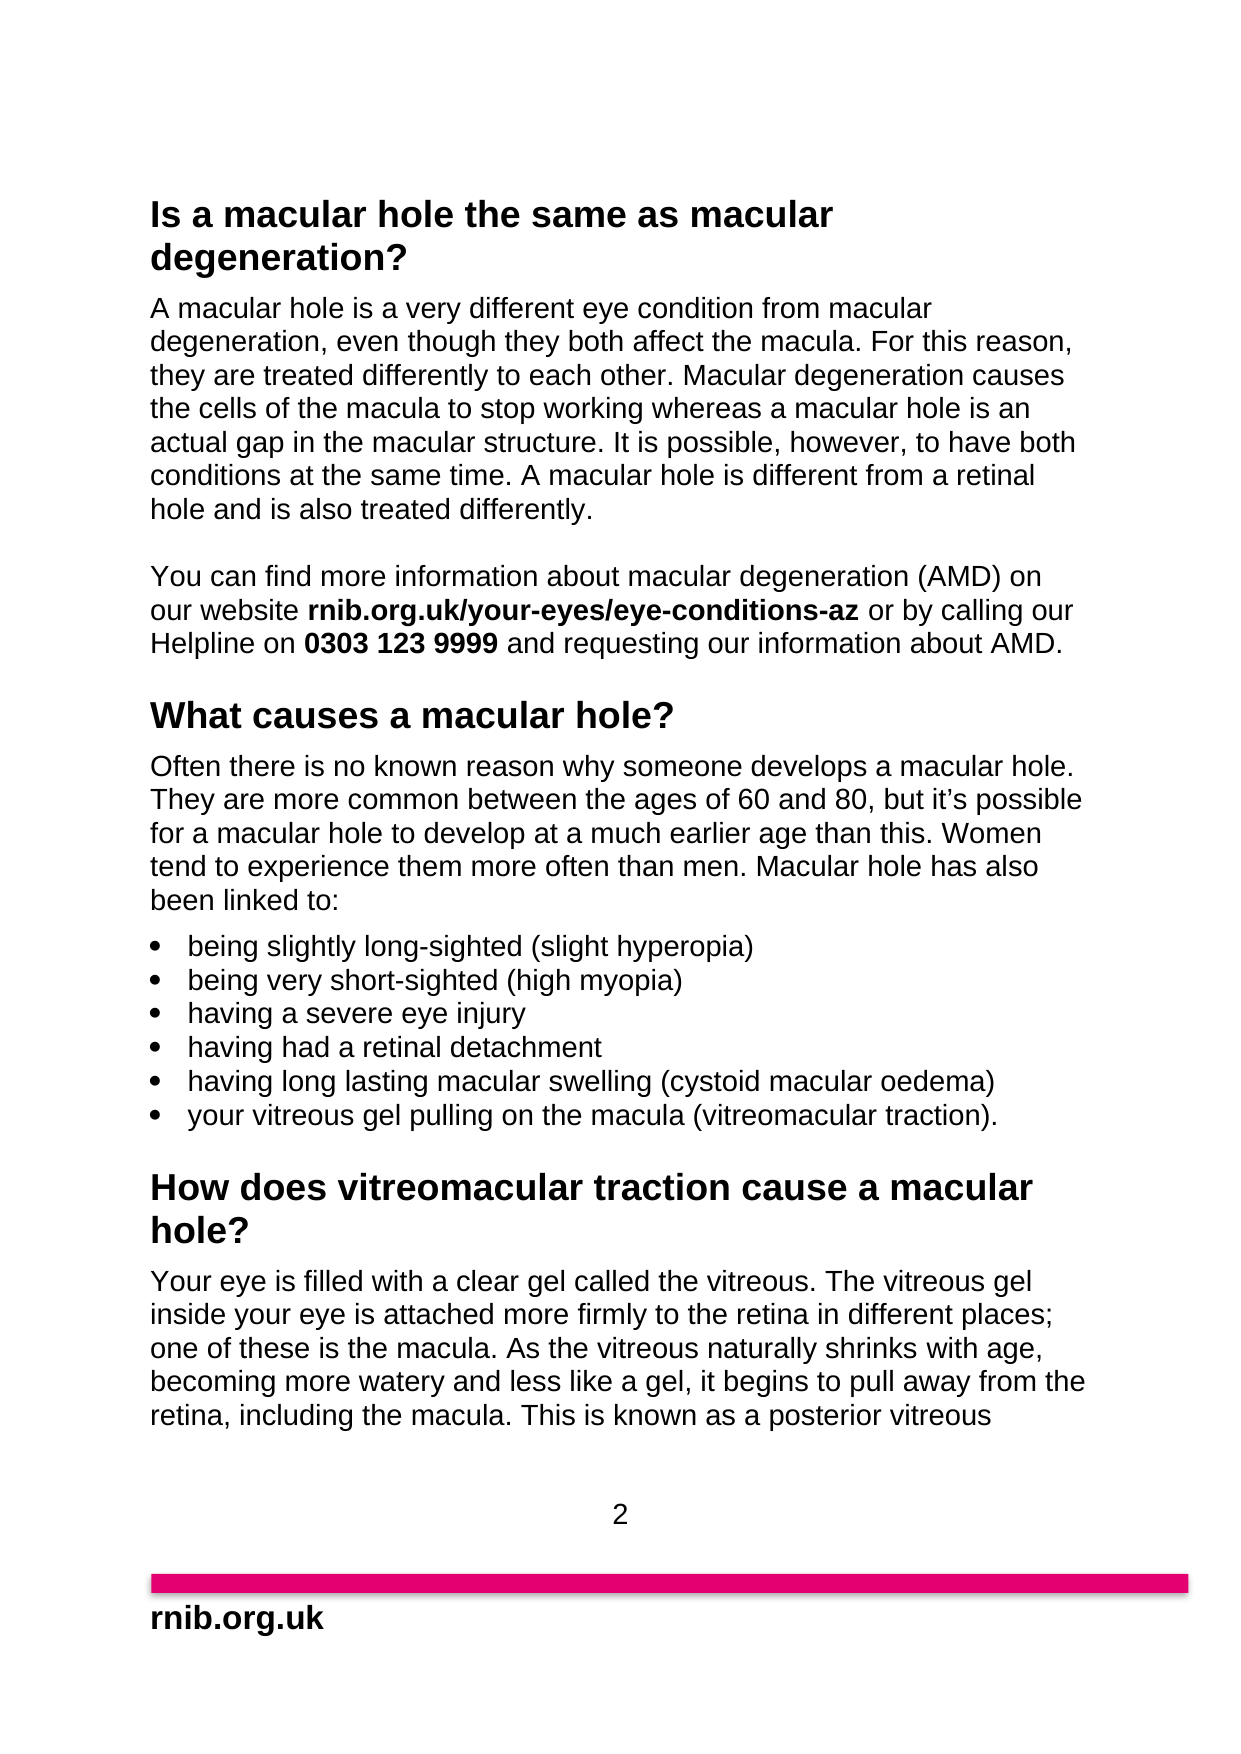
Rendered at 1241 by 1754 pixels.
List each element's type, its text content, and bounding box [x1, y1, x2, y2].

text A macular hole is a very different eye condition from macular degeneration, even though they both affect the macula. For this reason, they are treated differently to each other. Macular degeneration causes the cells of the macula to stop working whereas a macular hole is an actual gap in the macular structure. It is possible, however, to have both conditions at the same time. A macular hole is different from a retinal hole and is also treated differently. [150, 291, 1090, 526]
list being very short-sighted (high myopia) [150, 963, 1090, 997]
list having had a retinal detachment [150, 1030, 1090, 1064]
subtitle Is a macular hole the same as macular degeneration? [150, 192, 1090, 278]
text Often there is no known reason why someone develops a macular hole. They are more common between the ages of 60 and 80, but it’s possible for a macular hole to develop at a much earlier age than this. Women tend to experience them more often than men. Macular hole has also been linked to: [150, 749, 1090, 917]
subtitle How does vitreomacular traction cause a macular hole? [150, 1165, 1090, 1251]
list your vitreous gel pulling on the macula (vitreomacular traction). [150, 1098, 1090, 1132]
text You can find more information about macular degeneration (AMD) on our website rnib.org.uk/your-eyes/eye-conditions-az or by calling our Helpline on 0303 123 9999 and requesting our information about AMD. [150, 559, 1090, 660]
list having a severe eye injury [150, 997, 1090, 1030]
list having long lasting macular swelling (cystoid macular oedema) [150, 1064, 1090, 1098]
list being slightly long-sighted (slight hyperopia) [150, 929, 1090, 963]
subtitle What causes a macular hole? [150, 693, 1090, 736]
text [150, 1264, 1090, 1432]
